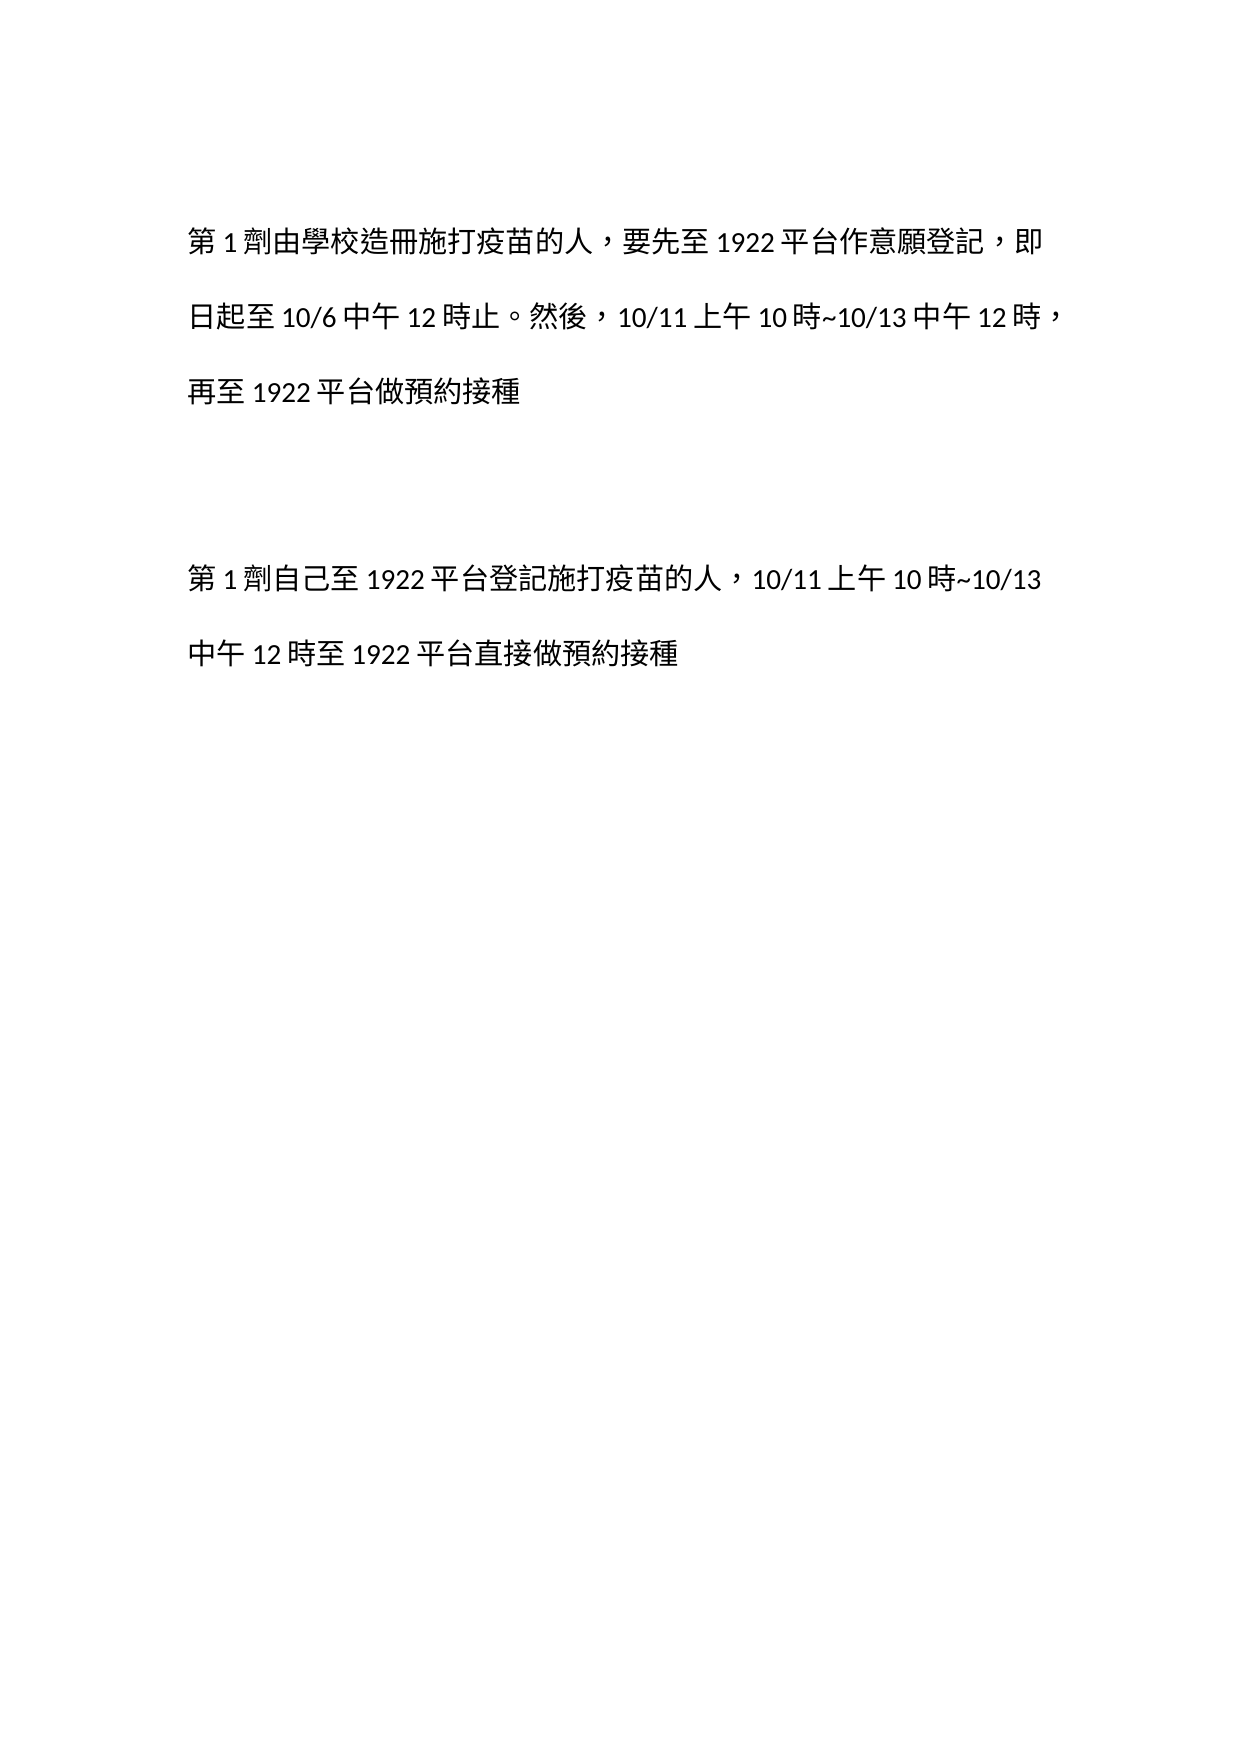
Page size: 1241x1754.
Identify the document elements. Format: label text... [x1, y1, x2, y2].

text 第1劑自己至1922平台登記施打疫苗的人，10/11上午10時~10/13中午12時至1922平台直接做預約接種 [187, 539, 1053, 689]
text 第1劑由學校造冊施打疫苗的人，要先至1922平台作意願登記，即日起至10/6中午12時止。然後，10/11上午10時~10/13中午12時，再至1922平台做預約接種 [187, 202, 1053, 427]
